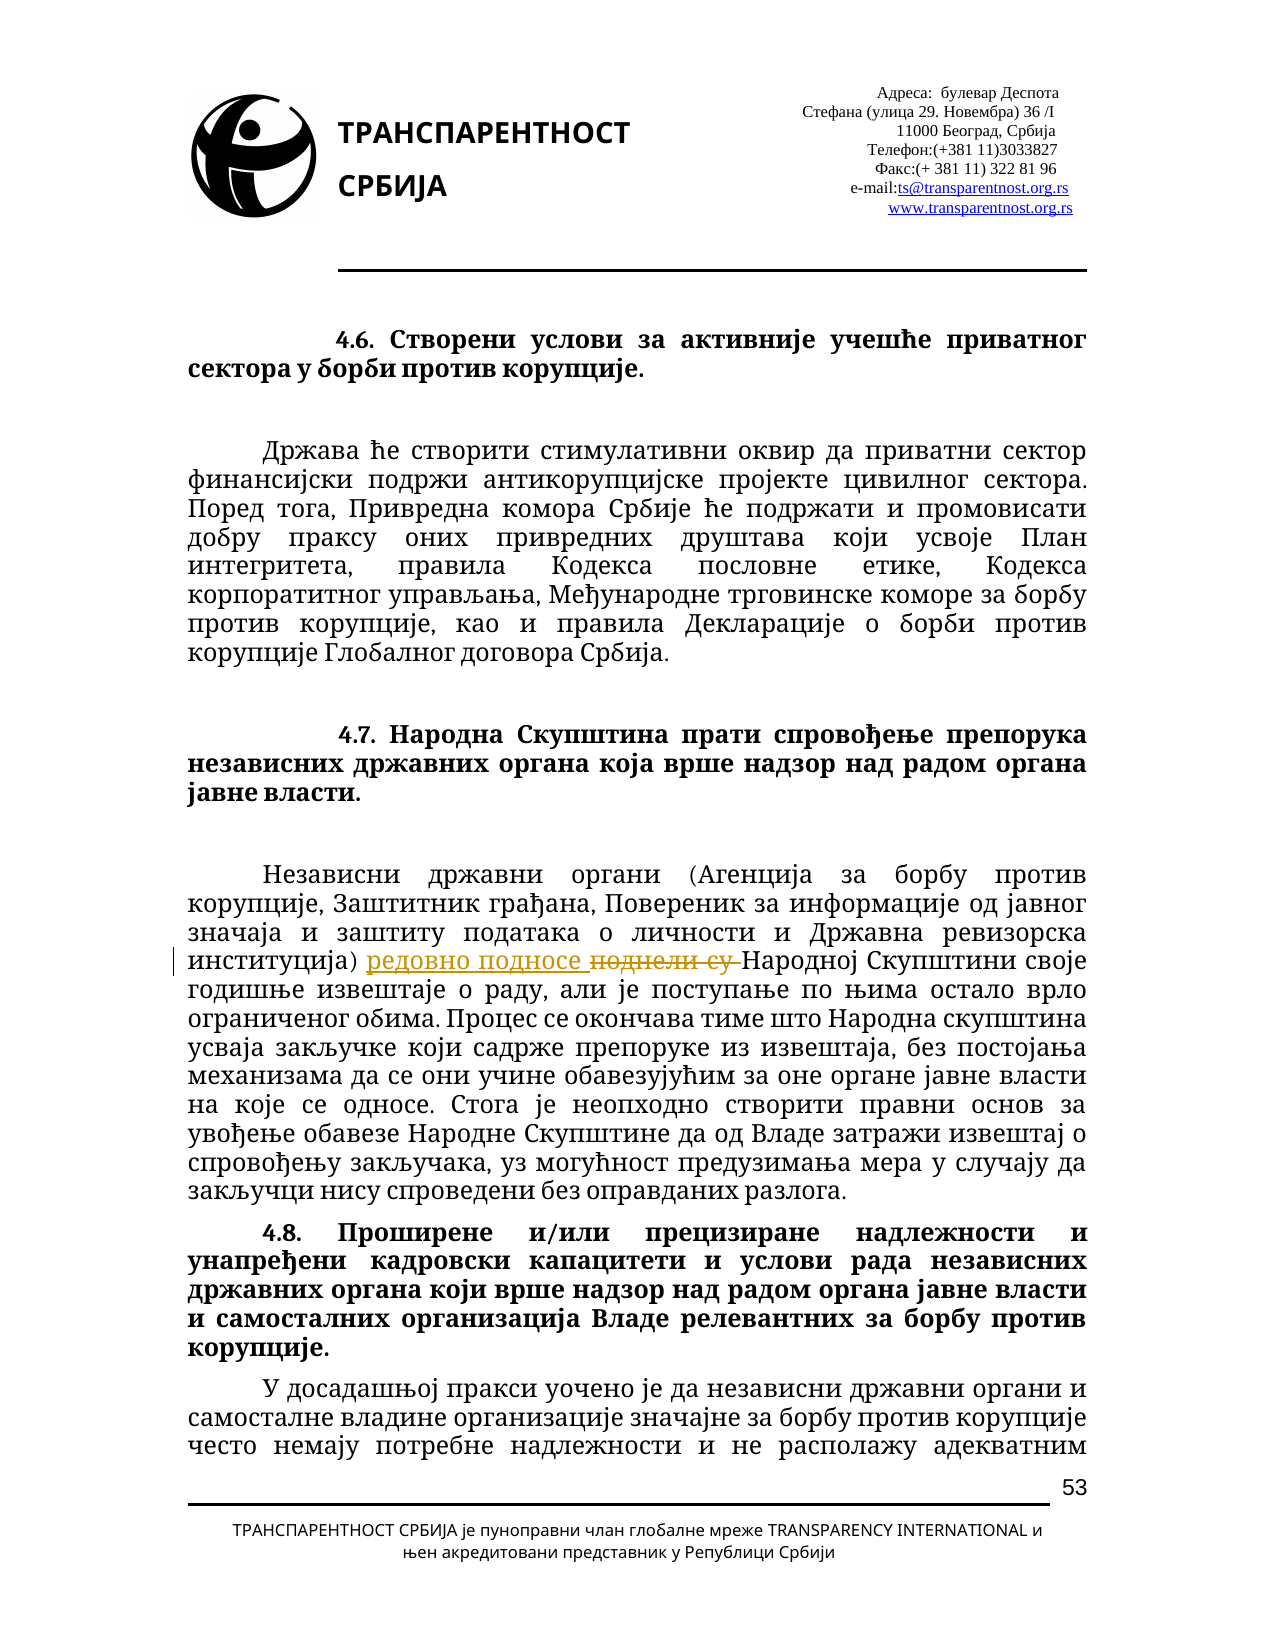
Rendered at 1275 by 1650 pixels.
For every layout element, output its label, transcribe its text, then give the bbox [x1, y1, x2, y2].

text Независни државни органи (Агенција за борбу против корупције, Заштитник грађана, Повереник за информације од јавног значаја и заштиту података о личности и Државна ревизорска институција) Народној Скупштини своје годишње извештаје о раду, али је поступање по њима остало врло ограниченог обима. Процес се окончава тиме што Народна скупштина усваја закључке који садрже препоруке из извештаја, без постојања механизама да се они учине обавезујућим за оне органе јавне власти на које се односе. Стога је неопходно створити правни основ за увођење обавезе Народне Скупштине да од Владе затражи извештај о спровођењу закључака, уз могућност предузимања мера у случају да закључци нису спроведени без оправданих разлога. [187, 861, 1087, 1206]
text 4.7. Народна Скупштина прати спровођење препорука независних државних органа која врше надзор над радом органа јавне власти. [187, 721, 1087, 807]
text Држава ће створити стимулативни оквир да приватни сектор финансијски подржи антикорупцијске пројекте цивилног сектора. Поред тога, Привредна комора Србије ће подржати и промовисати добру праксу оних привредних друштава који усвоје План интегритета, правила Кодекса пословне етике, Кодекса корпоратитног управљања, Међународне трговинске коморе за борбу против корупције, као и правила Декларације о борби против корупције Глобалног договора Србија. [187, 437, 1087, 667]
text 4.6. Створени услови за активније учешће приватног сектора у борби против корупције. [187, 326, 1087, 383]
text 4.8. Проширене и/или прецизиране надлежности и унапређени кадровски капацитети и услови рада независних државних органа који врше надзор над радом органа јавне власти и самосталних организација Владе релевантних за борбу против корупције. [187, 1218, 1087, 1362]
picture [187, 92, 319, 220]
